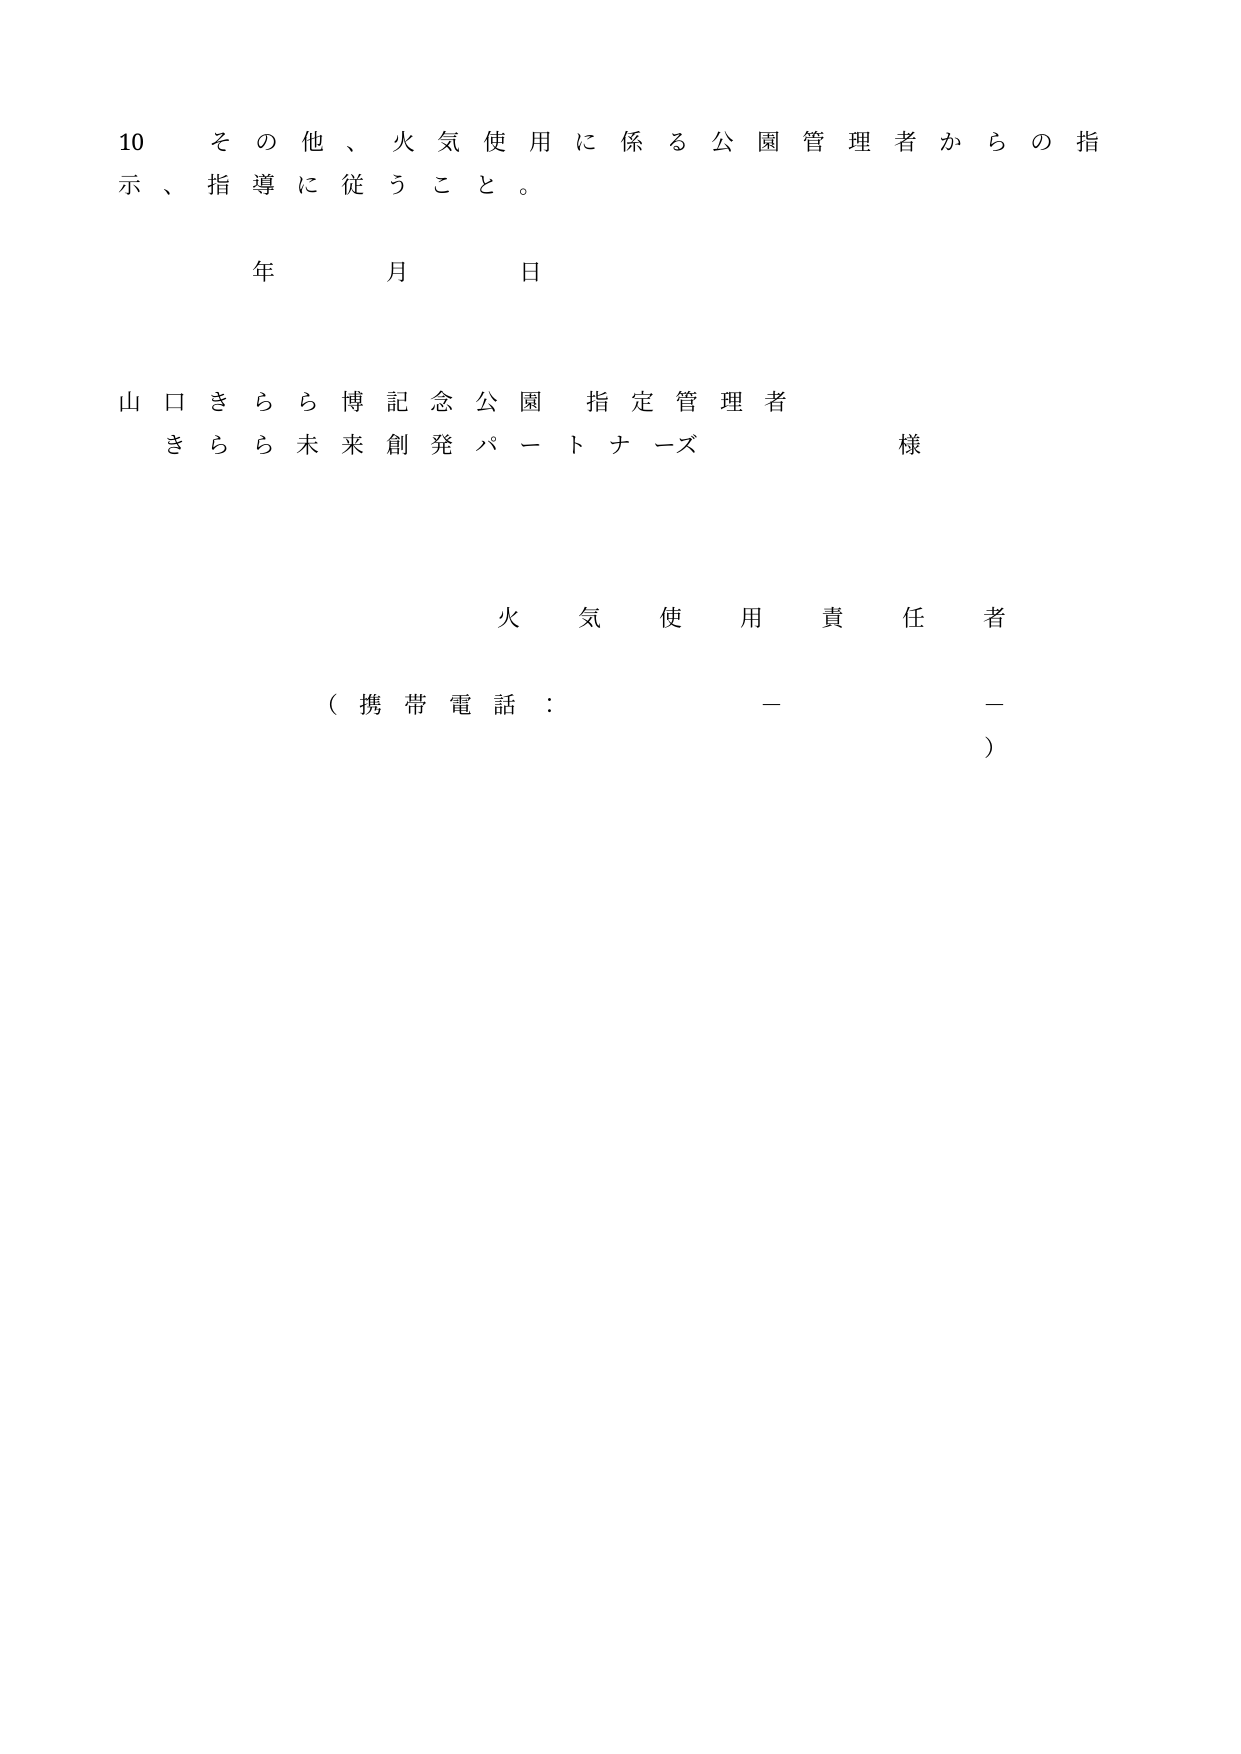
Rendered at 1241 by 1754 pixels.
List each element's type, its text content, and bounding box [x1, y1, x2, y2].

text 年 月 日 [118, 249, 1122, 292]
text 火気使用責任者 [118, 595, 1028, 682]
text （携帯電話： － － ） [118, 682, 1028, 769]
text 10 その他、火気使用に係る公園管理者からの指示、指導に従うこと。 [118, 119, 1122, 205]
text 山口きらら博記念公園 指定管理者 [118, 379, 1122, 422]
text きらら未来創発パートナーズ 様 [118, 422, 1122, 465]
